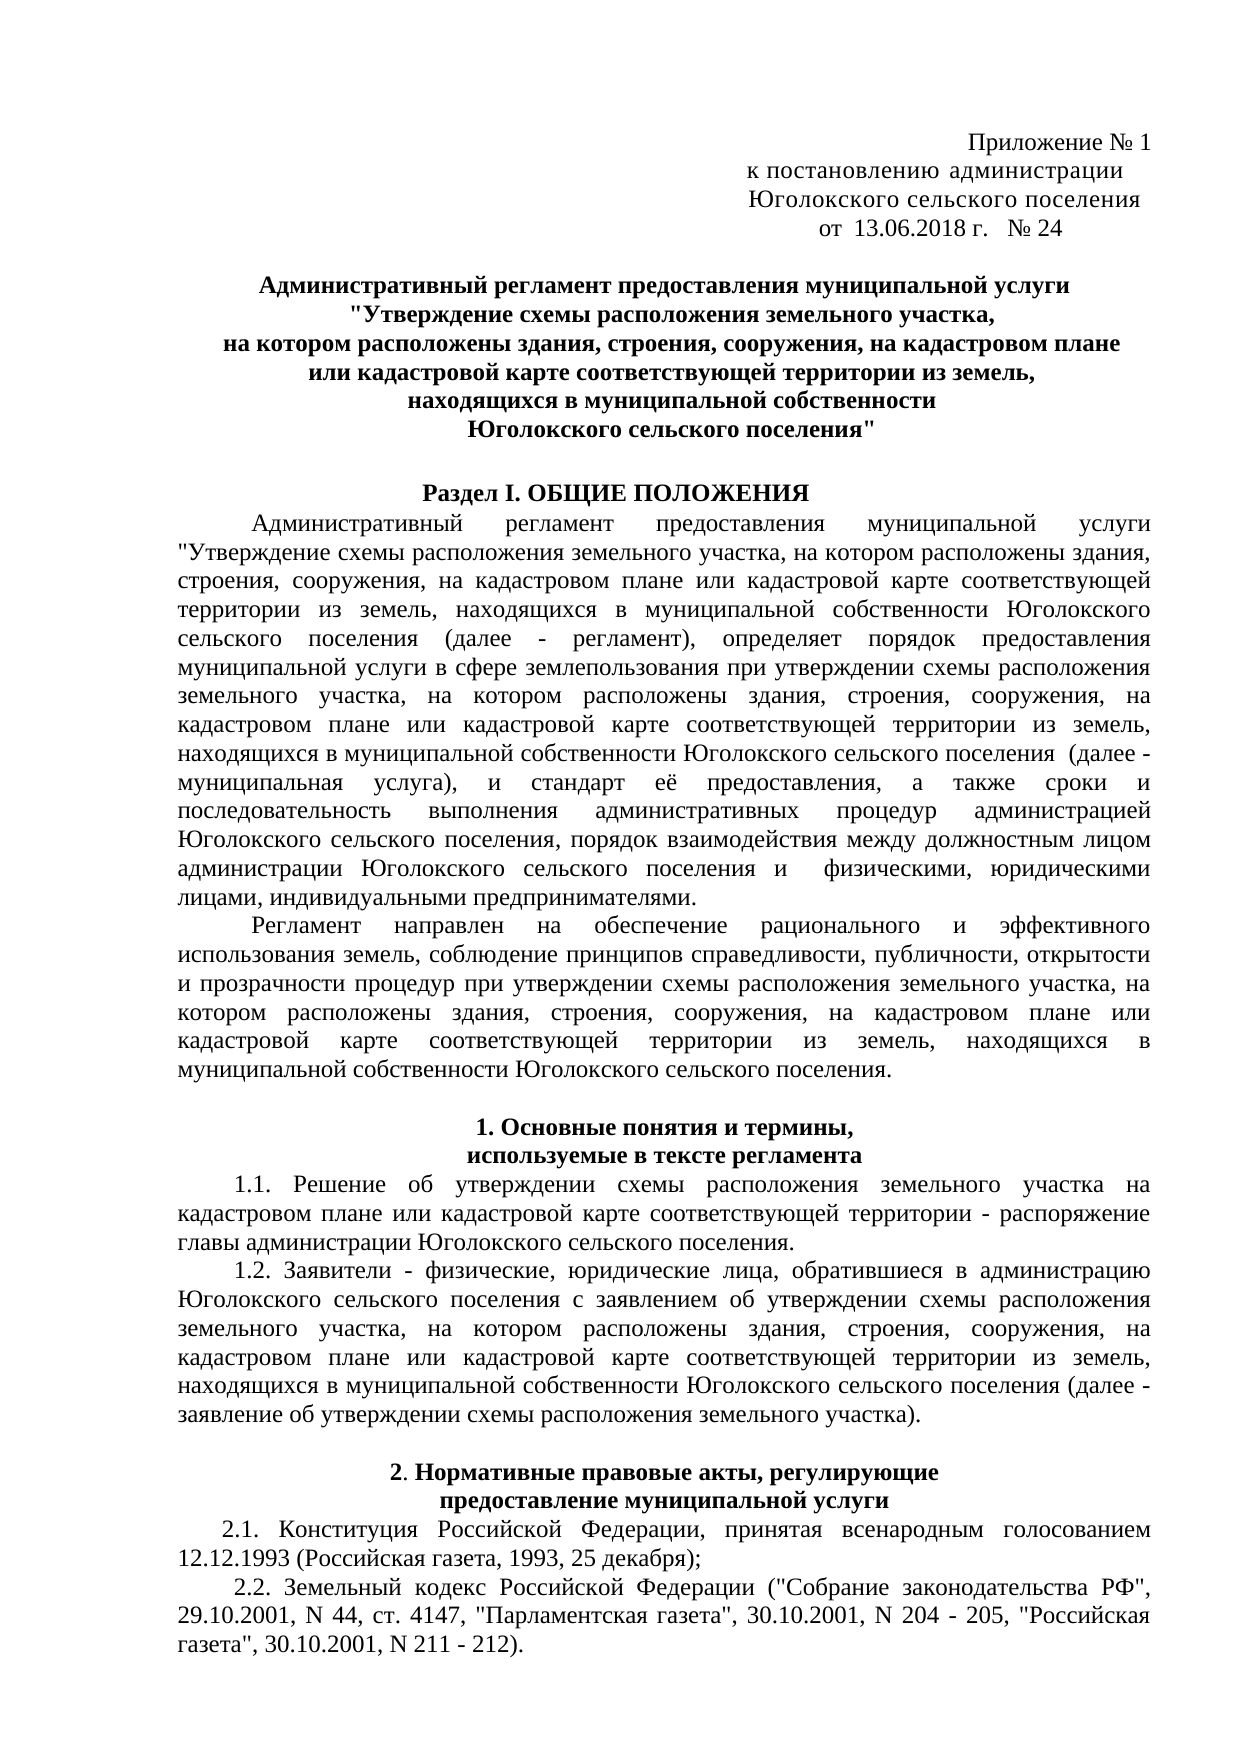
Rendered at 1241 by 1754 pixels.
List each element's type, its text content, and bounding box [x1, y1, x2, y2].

text 1.1. Решение об утверждении схемы расположения земельного участка на кадастровом плане или кадастровой карте соответствующей территории - распоряжение главы администрации Юголокского сельского поселения. [177, 1169, 1152, 1255]
text 2. Нормативные правовые акты, регулирующие [177, 1457, 1152, 1485]
text на котором расположены здания, строения, сооружения, на кадастровом плане [177, 328, 1152, 357]
text используемые в тексте регламента [177, 1140, 1152, 1169]
text Юголокского сельского поселения [177, 184, 1152, 213]
text к постановлению администрации [177, 155, 1152, 184]
text Раздел I. ОБЩИЕ ПОЛОЖЕНИЯ [177, 475, 1039, 508]
text предоставление муниципальной услуги [177, 1485, 1152, 1514]
text Административный регламент предоставления муниципальной услуги [177, 270, 1152, 299]
list Административный регламент предоставления муниципальной услуги "Утверждение схемы расположения земельного участка, на котором расположены здания, строения, сооружения, на кадастровом плане или кадастровой карте соответствующей территории из земель, находящихся в муниципальной собственности Юголокского сельского поселения (далее - регламент), определяет порядок предоставления муниципальной услуги в сфере землепользования при утверждении схемы расположения земельного участка, на котором расположены здания, строения, сооружения, на кадастровом плане или кадастровой карте соответствующей территории из земель, находящихся в муниципальной собственности Юголокского сельского поселения (далее - муниципальная услуга), и стандарт её предоставления, а также сроки и последовательность выполнения административных процедур администрацией Юголокского сельского поселения, порядок взаимодействия между должностным лицом администрации Юголокского сельского поселения и физическими, юридическими лицами, индивидуальными предпринимателями. [177, 508, 1152, 910]
text Приложение № 1 [177, 127, 1152, 155]
text от 13.06.2018 г. № 24 [177, 213, 1152, 242]
text 1.2. Заявители - физические, юридические лица, обратившиеся в администрацию Юголокского сельского поселения с заявлением об утверждении схемы расположения земельного участка, на котором расположены здания, строения, сооружения, на кадастровом плане или кадастровой карте соответствующей территории из земель, находящихся в муниципальной собственности Юголокского сельского поселения (далее - заявление об утверждении схемы расположения земельного участка). [177, 1255, 1152, 1428]
list Регламент направлен на обеспечение рационального и эффективного использования земель, соблюдение принципов справедливости, публичности, открытости и прозрачности процедур при утверждении схемы расположения земельного участка, на котором расположены здания, строения, сооружения, на кадастровом плане или кадастровой карте соответствующей территории из земель, находящихся в муниципальной собственности Юголокского сельского поселения. [177, 910, 1152, 1083]
text 1. Основные понятия и термины, [177, 1112, 1152, 1140]
text 2.2. Земельный кодекс Российской Федерации ("Собрание законодательства РФ", 29.10.2001, N 44, ст. 4147, "Парламентская газета", 30.10.2001, N 204 - 205, "Российская газета", 30.10.2001, N 211 - 212). [177, 1572, 1152, 1658]
text "Утверждение схемы расположения земельного участка, [177, 299, 1152, 328]
text находящихся в муниципальной собственности [177, 385, 1152, 414]
text или кадастровой карте соответствующей территории из земель, [177, 357, 1152, 385]
text Юголокского сельского поселения" [177, 414, 1152, 443]
text 2.1. Конституция Российской Федерации, принятая всенародным голосованием 12.12.1993 (Российская газета, 1993, 25 декабря); [177, 1514, 1152, 1572]
